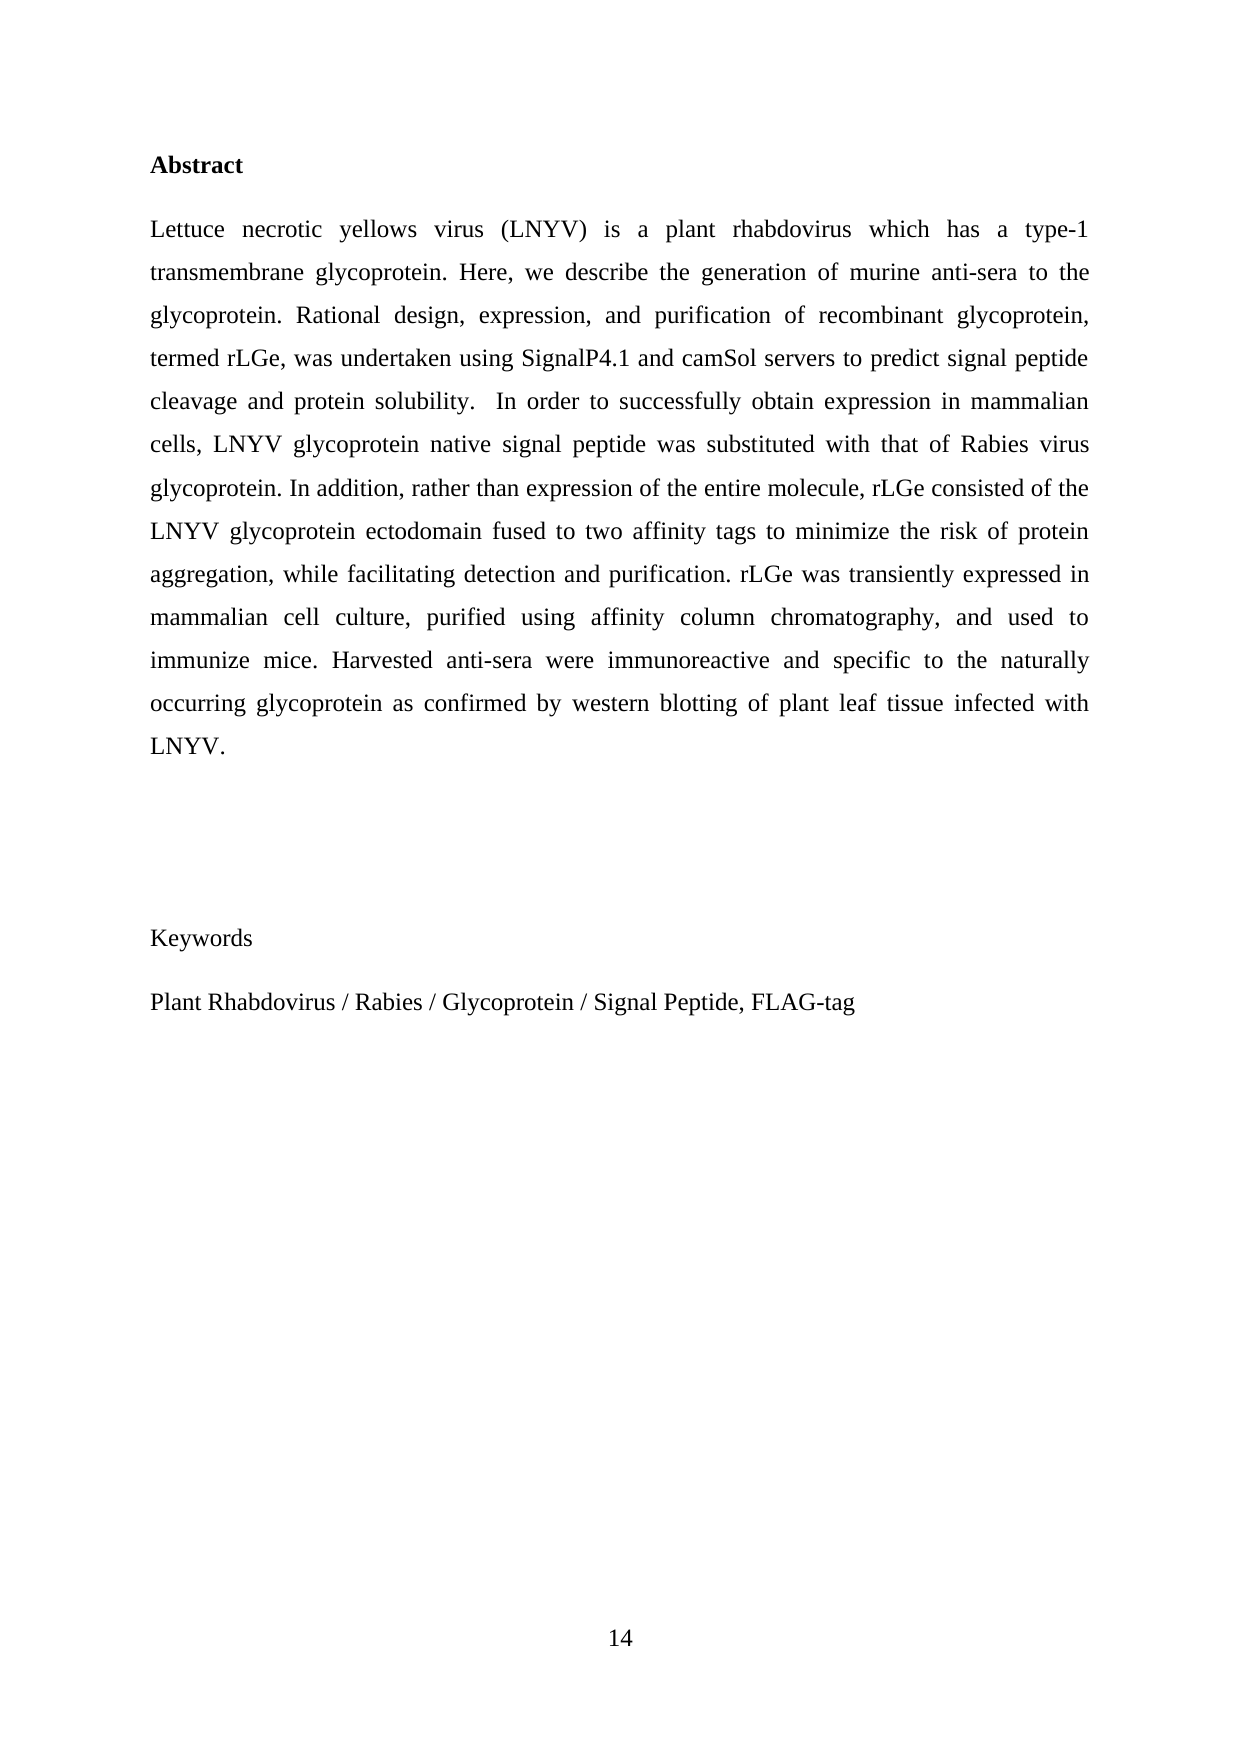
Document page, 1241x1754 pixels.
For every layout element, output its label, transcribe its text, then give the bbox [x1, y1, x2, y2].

text Keywords [150, 923, 1090, 952]
text Lettuce necrotic yellows virus (LNYV) is a plant rhabdovirus which has a type-1 transmembrane glycoprotein. Here, we describe the generation of murine anti-sera to the glycoprotein. Rational design, expression, and purification of recombinant glycoprotein, termed rLGe, was undertaken using SignalP4.1 and camSol servers to predict signal peptide cleavage and protein solubility. In order to successfully obtain expression in mammalian cells, LNYV glycoprotein native signal peptide was substituted with that of Rabies virus glycoprotein. In addition, rather than expression of the entire molecule, rLGe consisted of the LNYV glycoprotein ectodomain fused to two affinity tags to minimize the risk of protein aggregation, while facilitating detection and purification. rLGe was transiently expressed in mammalian cell culture, purified using affinity column chromatography, and used to immunize mice. Harvested anti-sera were immunoreactive and specific to the naturally occurring glycoprotein as confirmed by western blotting of plant leaf tissue infected with LNYV. [150, 214, 1090, 760]
text Abstract [150, 150, 1090, 179]
text Plant Rhabdovirus / Rabies / Glycoprotein / Signal Peptide, FLAG-tag [150, 987, 1090, 1016]
